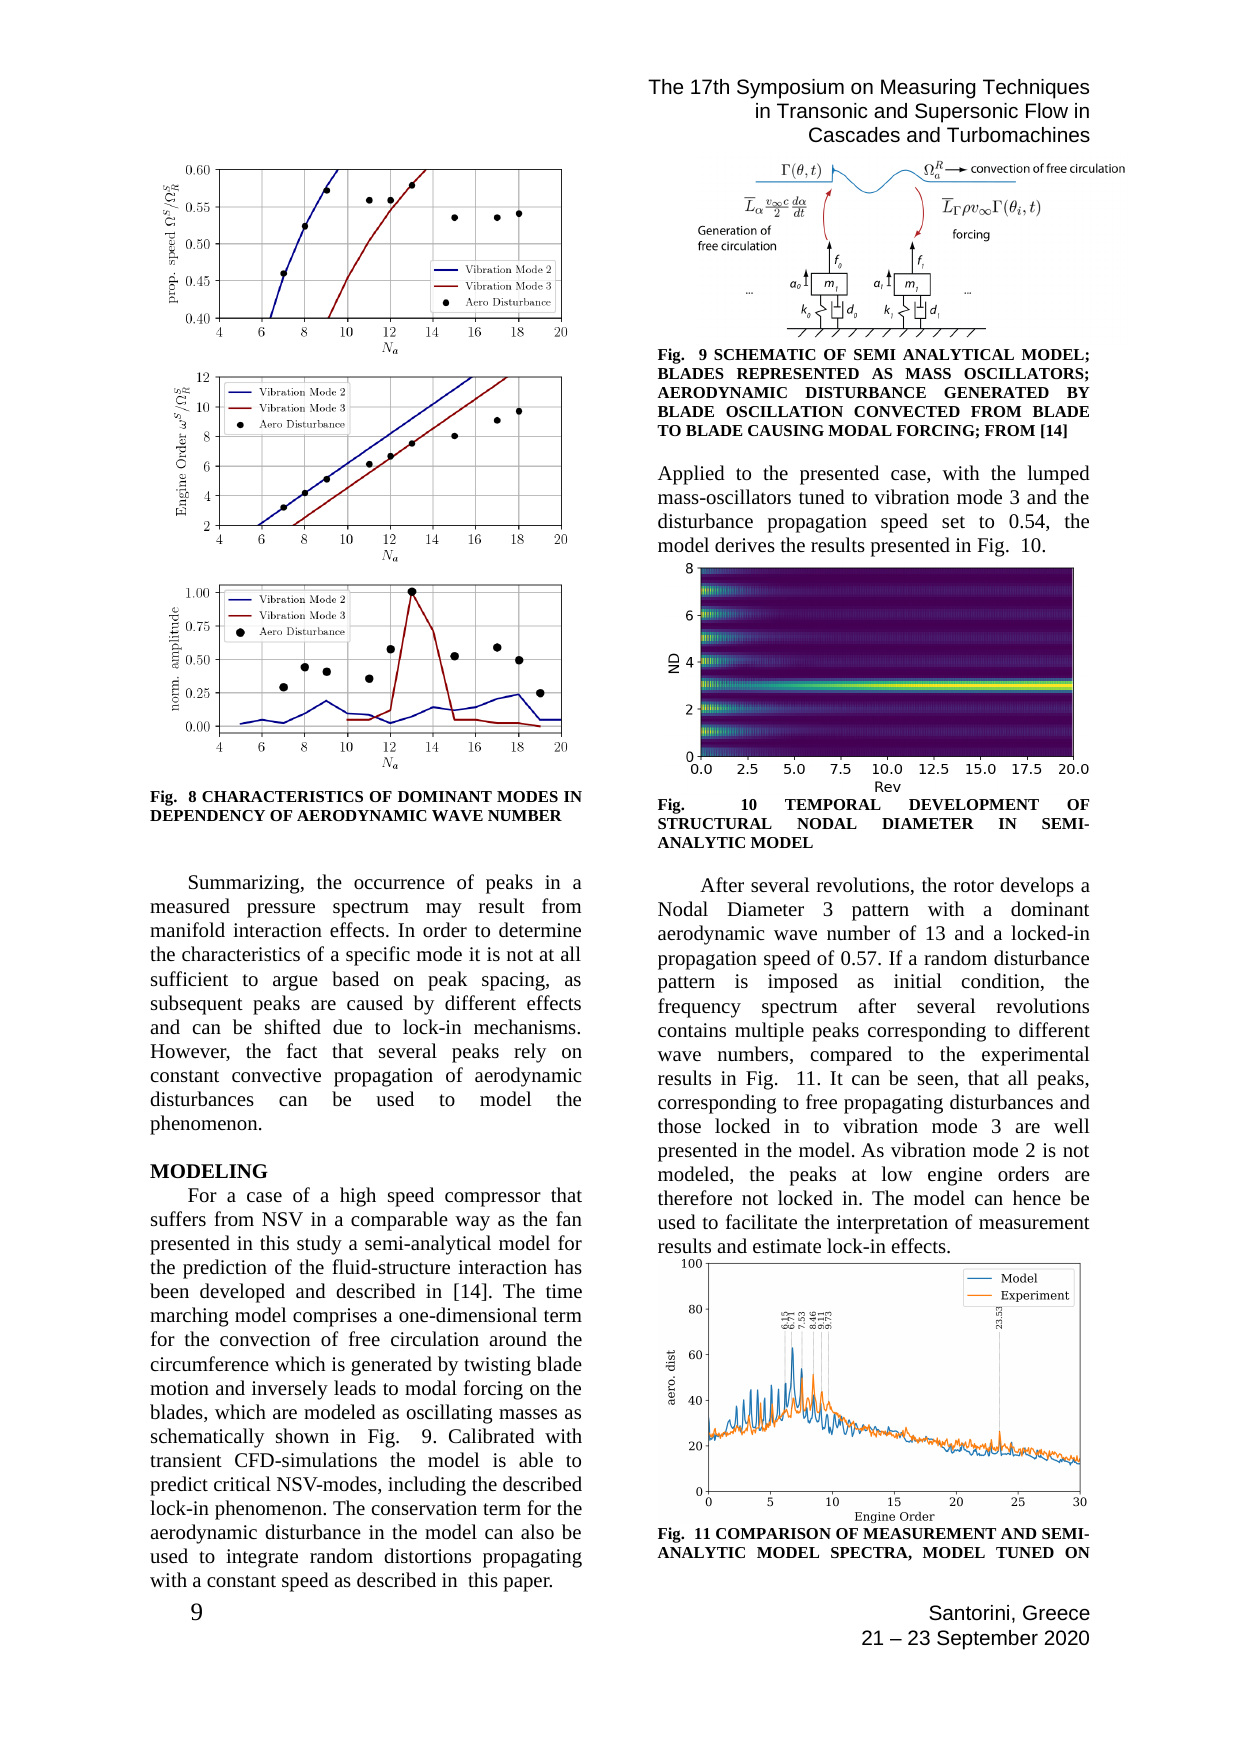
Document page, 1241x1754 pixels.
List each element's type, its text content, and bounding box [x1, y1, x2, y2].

picture [657, 1258, 1091, 1524]
title Modeling [150, 1159, 582, 1183]
text After several revolutions, the rotor develops a Nodal Diameter 3 pattern with a dominant aerodynamic wave number of 13 and a locked-in propagation speed of 0.57. If a random disturbance pattern is imposed as initial condition, the frequency spectrum after several revolutions contains multiple peaks corresponding to different wave numbers, compared to the experimental results in Fig. 11. It can be seen, that all peaks, corresponding to free propagating disturbances and those locked in to vibration mode 3 are well presented in the model. As vibration mode 2 is not modeled, the peaks at low engine orders are therefore not locked in. The model can hence be used to facilitate the interpretation of measurement results and estimate lock-in effects. [657, 873, 1090, 1258]
text For a case of a high speed compressor that suffers from NSV in a comparable way as the fan presented in this study a semi-analytical model for the prediction of the fluid-structure interaction has been developed and described in [14]. The time marching model comprises a one-dimensional term for the convection of free circulation around the circumference which is generated by twisting blade motion and inversely leads to modal forcing on the blades, which are modeled as oscillating masses as schematically shown in Fig. 9. Calibrated with transient CFD-simulations the model is able to predict critical NSV-modes, including the described lock-in phenomenon. The conservation term for the aerodynamic disturbance in the model can also be used to integrate random distortions propagating with a constant speed as described in this paper. [150, 1183, 582, 1592]
text Applied to the presented case, with the lumped mass-oscillators tuned to vibration mode 3 and the disturbance propagation speed set to 0.54, the model derives the results presented in Fig. 10. [657, 461, 1090, 557]
picture [695, 150, 1128, 345]
picture [657, 557, 1091, 795]
text Summarizing, the occurrence of peaks in a measured pressure spectrum may result from manifold interaction effects. In order to determine the characteristics of a specific mode it is not at all sufficient to argue based on peak spacing, as subsequent peaks are caused by different effects and can be shifted due to lock-in mechanisms. However, the fact that several peaks rely on constant convective propagation of aerodynamic disturbances can be used to model the phenomenon. [150, 870, 582, 1135]
picture [150, 150, 583, 787]
